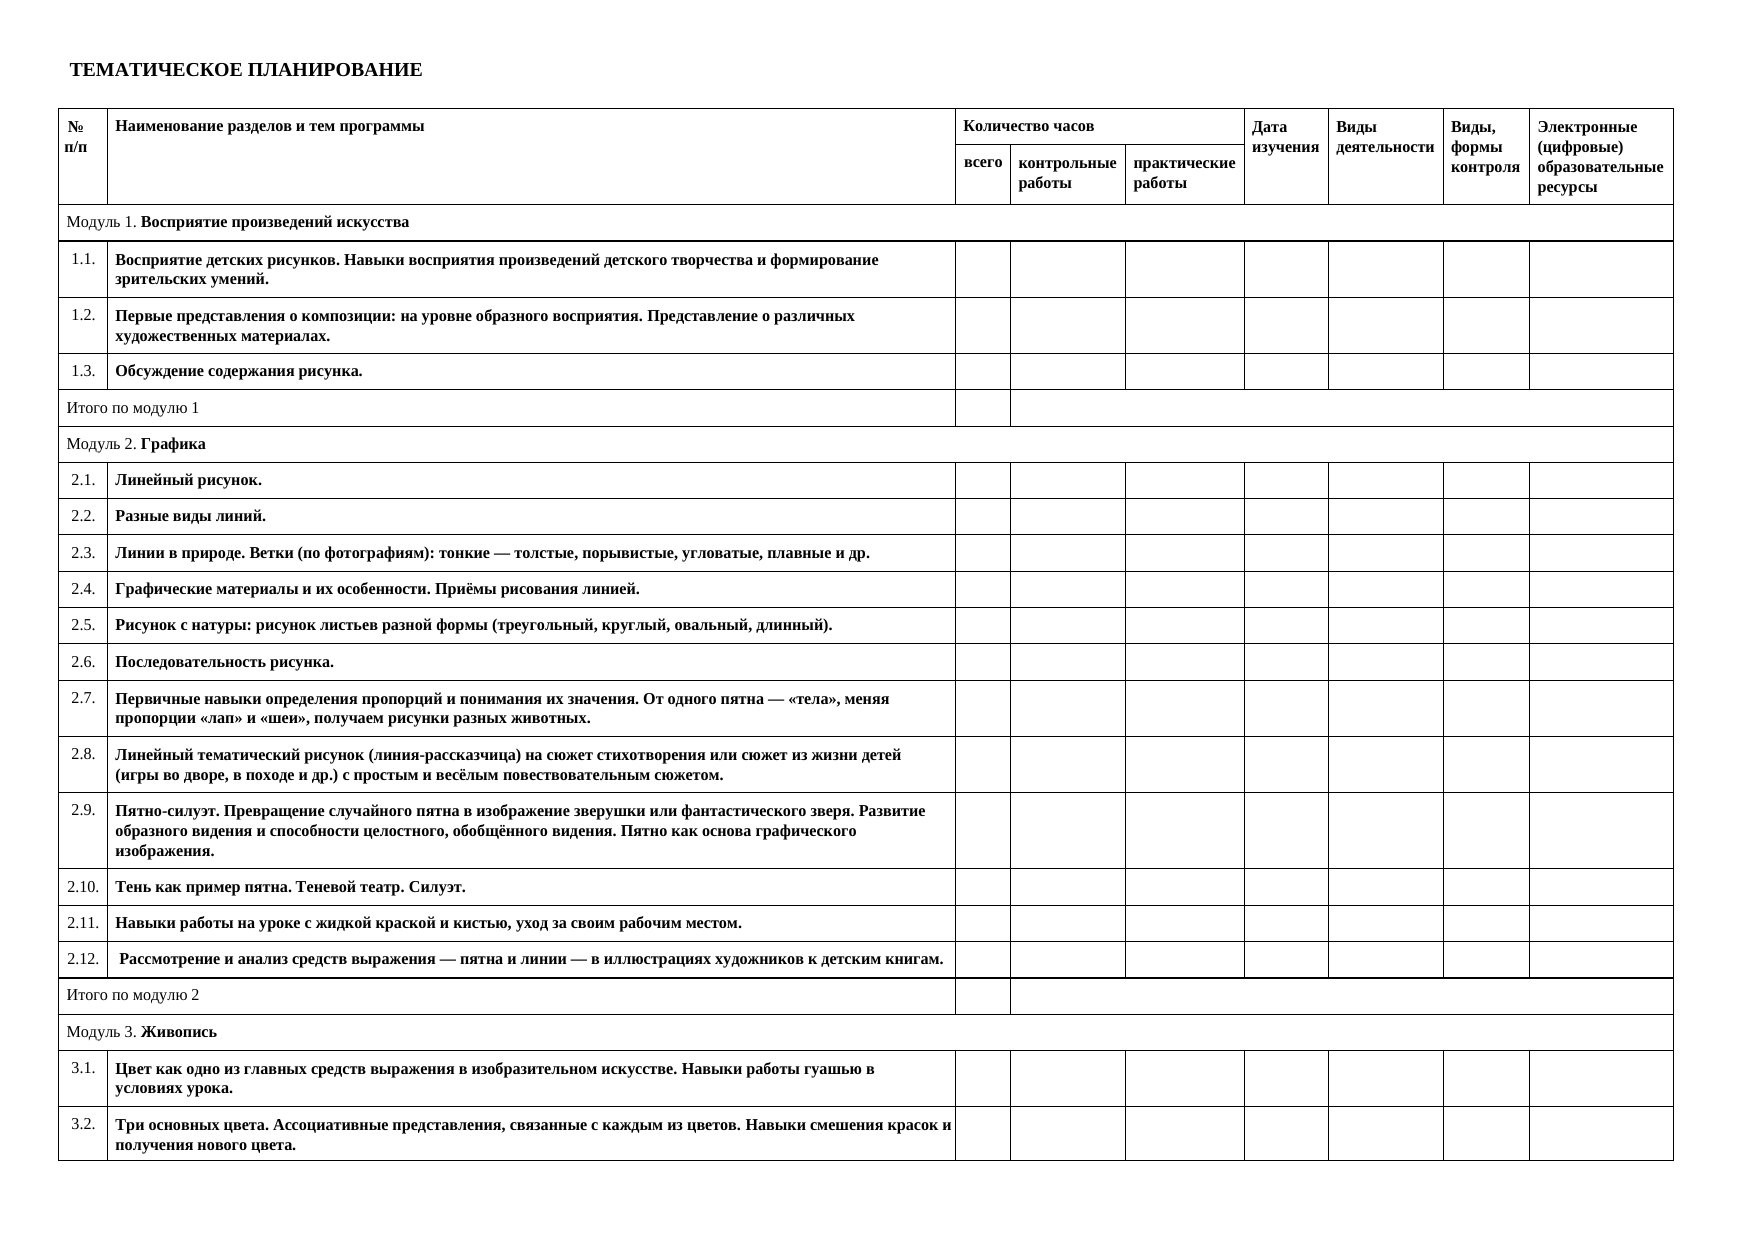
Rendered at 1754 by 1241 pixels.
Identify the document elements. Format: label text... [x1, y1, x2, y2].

table_cell [1444, 942, 1529, 977]
table_header № п/п [59, 109, 107, 204]
table_cell 2.4. [59, 572, 107, 607]
table_cell [1126, 242, 1244, 297]
table_cell [1530, 242, 1673, 297]
table_cell [1126, 1051, 1244, 1106]
table_cell Обсуждение содержания рисунка. [108, 354, 955, 389]
table_cell [1245, 499, 1328, 534]
table_cell [1329, 608, 1443, 643]
table_cell [1126, 869, 1244, 904]
table_cell 3.2. [59, 1107, 107, 1160]
table_cell 1.3. [59, 354, 107, 389]
table_cell [1444, 681, 1529, 736]
table_cell [1126, 572, 1244, 607]
table_cell [1126, 463, 1244, 498]
table_header Электронные (цифровые) образовательные ресурсы [1530, 109, 1673, 204]
table_cell [1126, 906, 1244, 941]
table_cell Итого по модулю 2 [59, 979, 955, 1013]
table_cell 1.2. [59, 298, 107, 353]
table_cell [1329, 793, 1443, 868]
table_cell [1245, 608, 1328, 643]
table_cell [1245, 869, 1328, 904]
table_cell [956, 535, 1010, 571]
table_cell 1.1. [59, 242, 107, 297]
table_cell [1245, 906, 1328, 941]
table_cell [1245, 535, 1328, 571]
table_cell [1329, 1051, 1443, 1106]
table_cell Восприятие детских рисунков. Навыки восприятия произведений детского творчества и формирование зрительских умений. [108, 242, 955, 297]
table_cell [1011, 463, 1125, 498]
table_cell Модуль 1. Восприятие произведений искусства [59, 205, 1673, 240]
table_cell [1444, 793, 1529, 868]
table_cell [1530, 681, 1673, 736]
table_cell [1011, 608, 1125, 643]
table_header Дата изучения [1245, 109, 1328, 204]
table_cell 2.5. [59, 608, 107, 643]
table_cell 2.10. [59, 869, 107, 904]
table_cell [956, 298, 1010, 353]
table_cell [1011, 942, 1125, 977]
table_cell [956, 463, 1010, 498]
table_cell [1329, 644, 1443, 679]
table_cell [1530, 1051, 1673, 1106]
table_cell Цвет как одно из главных средств выражения в изобразительном искусстве. Навыки работы гуашью в условиях урока. [108, 1051, 955, 1106]
table_cell [1444, 737, 1529, 792]
table_cell [1530, 572, 1673, 607]
table_cell Рисунок с натуры: рисунок листьев разной формы (треугольный, круглый, овальный, длинный). [108, 608, 955, 643]
table_cell [1329, 535, 1443, 571]
table_cell [1126, 793, 1244, 868]
table_cell [1011, 906, 1125, 941]
table_cell [956, 906, 1010, 941]
table_cell [1011, 242, 1125, 297]
table_cell Модуль 3. Живопись [59, 1015, 1673, 1050]
table_cell [956, 644, 1010, 679]
table_cell [1444, 644, 1529, 679]
table_cell [956, 793, 1010, 868]
table_cell [1245, 737, 1328, 792]
table_cell [1011, 390, 1673, 426]
table_cell [956, 942, 1010, 977]
table_cell [956, 572, 1010, 607]
table_cell [1444, 354, 1529, 389]
table_cell [1444, 869, 1529, 904]
table_cell [1530, 737, 1673, 792]
table_cell [1530, 463, 1673, 498]
table_cell [1011, 499, 1125, 534]
table_cell 3.1. [59, 1051, 107, 1106]
table_cell 2.2. [59, 499, 107, 534]
table_cell [1126, 535, 1244, 571]
table_cell 2.12. [59, 942, 107, 977]
table_cell Линейный тематический рисунок (линия-рассказчица) на сюжет стихотворения или сюжет из жизни детей (игры во дворе, в походе и др.) с простым и весёлым повествовательным сюжетом. [108, 737, 955, 792]
table_cell [1245, 298, 1328, 353]
table_cell [1011, 535, 1125, 571]
table_cell [956, 1051, 1010, 1106]
table_cell практические работы [1126, 145, 1244, 204]
table_cell [1011, 979, 1673, 1013]
table_cell [1329, 499, 1443, 534]
table_cell [1444, 535, 1529, 571]
table_cell Линейный рисунок. [108, 463, 955, 498]
table_cell [1329, 298, 1443, 353]
table_cell [956, 608, 1010, 643]
table_cell [1444, 499, 1529, 534]
table_cell [1329, 869, 1443, 904]
table_cell 2.7. [59, 681, 107, 736]
table_cell [1245, 1051, 1328, 1106]
table_cell [1444, 298, 1529, 353]
table_cell Первичные навыки определения пропорций и понимания их значения. От одного пятна — «тела», меняя пропорции «лап» и «шеи», получаем рисунки разных животных. [108, 681, 955, 736]
table_cell [1245, 644, 1328, 679]
table_cell Разные виды линий. [108, 499, 955, 534]
table_cell [956, 1107, 1010, 1160]
table_cell [1011, 644, 1125, 679]
table_cell 2.11. [59, 906, 107, 941]
table_cell [1530, 906, 1673, 941]
table_cell [956, 737, 1010, 792]
table_cell [1329, 737, 1443, 792]
table_cell [1329, 242, 1443, 297]
table_cell [1329, 681, 1443, 736]
table_cell [1530, 1107, 1673, 1160]
table_cell [1444, 463, 1529, 498]
table_cell [1011, 1107, 1125, 1160]
table_cell [1245, 463, 1328, 498]
table_cell [1329, 572, 1443, 607]
table_cell [1011, 681, 1125, 736]
table_cell [1444, 906, 1529, 941]
table_cell [1011, 869, 1125, 904]
table_cell 2.6. [59, 644, 107, 679]
table_cell [1530, 644, 1673, 679]
table_cell [1126, 942, 1244, 977]
table_cell [956, 869, 1010, 904]
table_cell [1126, 608, 1244, 643]
table_cell Итого по модулю 1 [59, 390, 955, 426]
table_header Наименование разделов и тем программы [108, 109, 955, 204]
table_cell [1126, 499, 1244, 534]
table_cell [1329, 942, 1443, 977]
table_cell [1530, 354, 1673, 389]
table_cell [1329, 463, 1443, 498]
table_header Количество часов [956, 109, 1244, 144]
table_cell [1126, 1107, 1244, 1160]
table_cell [1011, 793, 1125, 868]
table_cell [1329, 906, 1443, 941]
table_cell [1530, 608, 1673, 643]
table_cell [1329, 354, 1443, 389]
table_cell Навыки работы на уроке с жидкой краской и кистью, уход за своим рабочим местом. [108, 906, 955, 941]
table_cell Модуль 2. Графика [59, 427, 1673, 462]
table_header Виды деятельности [1329, 109, 1443, 204]
table_cell [1444, 608, 1529, 643]
table_cell [1126, 644, 1244, 679]
table_cell Три основных цвета. Ассоциативные представления, связанные с каждым из цветов. Навыки смешения красок и получения нового цвета. [108, 1107, 955, 1160]
table_cell [1245, 354, 1328, 389]
table_cell [1245, 793, 1328, 868]
table_cell [956, 979, 1010, 1013]
table_cell [1444, 242, 1529, 297]
table_cell 2.1. [59, 463, 107, 498]
table_cell [1530, 869, 1673, 904]
table_cell [1011, 298, 1125, 353]
table_cell [1530, 942, 1673, 977]
table_cell [956, 354, 1010, 389]
table_cell Рассмотрение и анализ средств выражения — пятна и линии — в иллюстрациях художников к детским книгам. [108, 942, 955, 977]
table_cell [1245, 572, 1328, 607]
table_cell [1245, 242, 1328, 297]
table_cell Тень как пример пятна. Теневой театр. Силуэт. [108, 869, 955, 904]
table_cell [1126, 298, 1244, 353]
table_cell 2.8. [59, 737, 107, 792]
table_cell [1444, 1107, 1529, 1160]
table_cell Последовательность рисунка. [108, 644, 955, 679]
table_cell Линии в природе. Ветки (по фотографиям): тонкие — толстые, порывистые, угловатые, плавные и др. [108, 535, 955, 571]
table_cell [1530, 298, 1673, 353]
table_cell [1011, 737, 1125, 792]
table_cell [1126, 681, 1244, 736]
table_cell [1530, 535, 1673, 571]
table_cell 2.9. [59, 793, 107, 868]
table_cell [1126, 737, 1244, 792]
table_cell [1329, 1107, 1443, 1160]
table_cell Пятно-силуэт. Превращение случайного пятна в изображение зверушки или фантастического зверя. Развитие образного видения и способности целостного, обобщённого видения. Пятно как основа графического изображения. [108, 793, 955, 868]
table_cell [956, 390, 1010, 426]
table_cell [1245, 1107, 1328, 1160]
table_cell [1530, 499, 1673, 534]
table_cell [1126, 354, 1244, 389]
table_cell [1011, 572, 1125, 607]
table_cell [1444, 1051, 1529, 1106]
table_cell 2.3. [59, 535, 107, 571]
table_cell [1530, 793, 1673, 868]
table_cell Графические материалы и их особенности. Приёмы рисования линией. [108, 572, 955, 607]
table_cell всего [956, 145, 1010, 204]
table_cell [956, 681, 1010, 736]
table_cell [1245, 681, 1328, 736]
table_cell Первые представления о композиции: на уровне образного восприятия. Представление о различных художественных материалах. [108, 298, 955, 353]
table_header Виды, формы контроля [1444, 109, 1529, 204]
table_cell [956, 242, 1010, 297]
table_cell [1011, 1051, 1125, 1106]
text ТЕМАТИЧЕСКОЕ ПЛАНИРОВАНИЕ [69, 59, 1687, 81]
table_cell контрольные работы [1011, 145, 1125, 204]
table_cell [1444, 572, 1529, 607]
table_cell [1245, 942, 1328, 977]
table_cell [1011, 354, 1125, 389]
table_cell [956, 499, 1010, 534]
